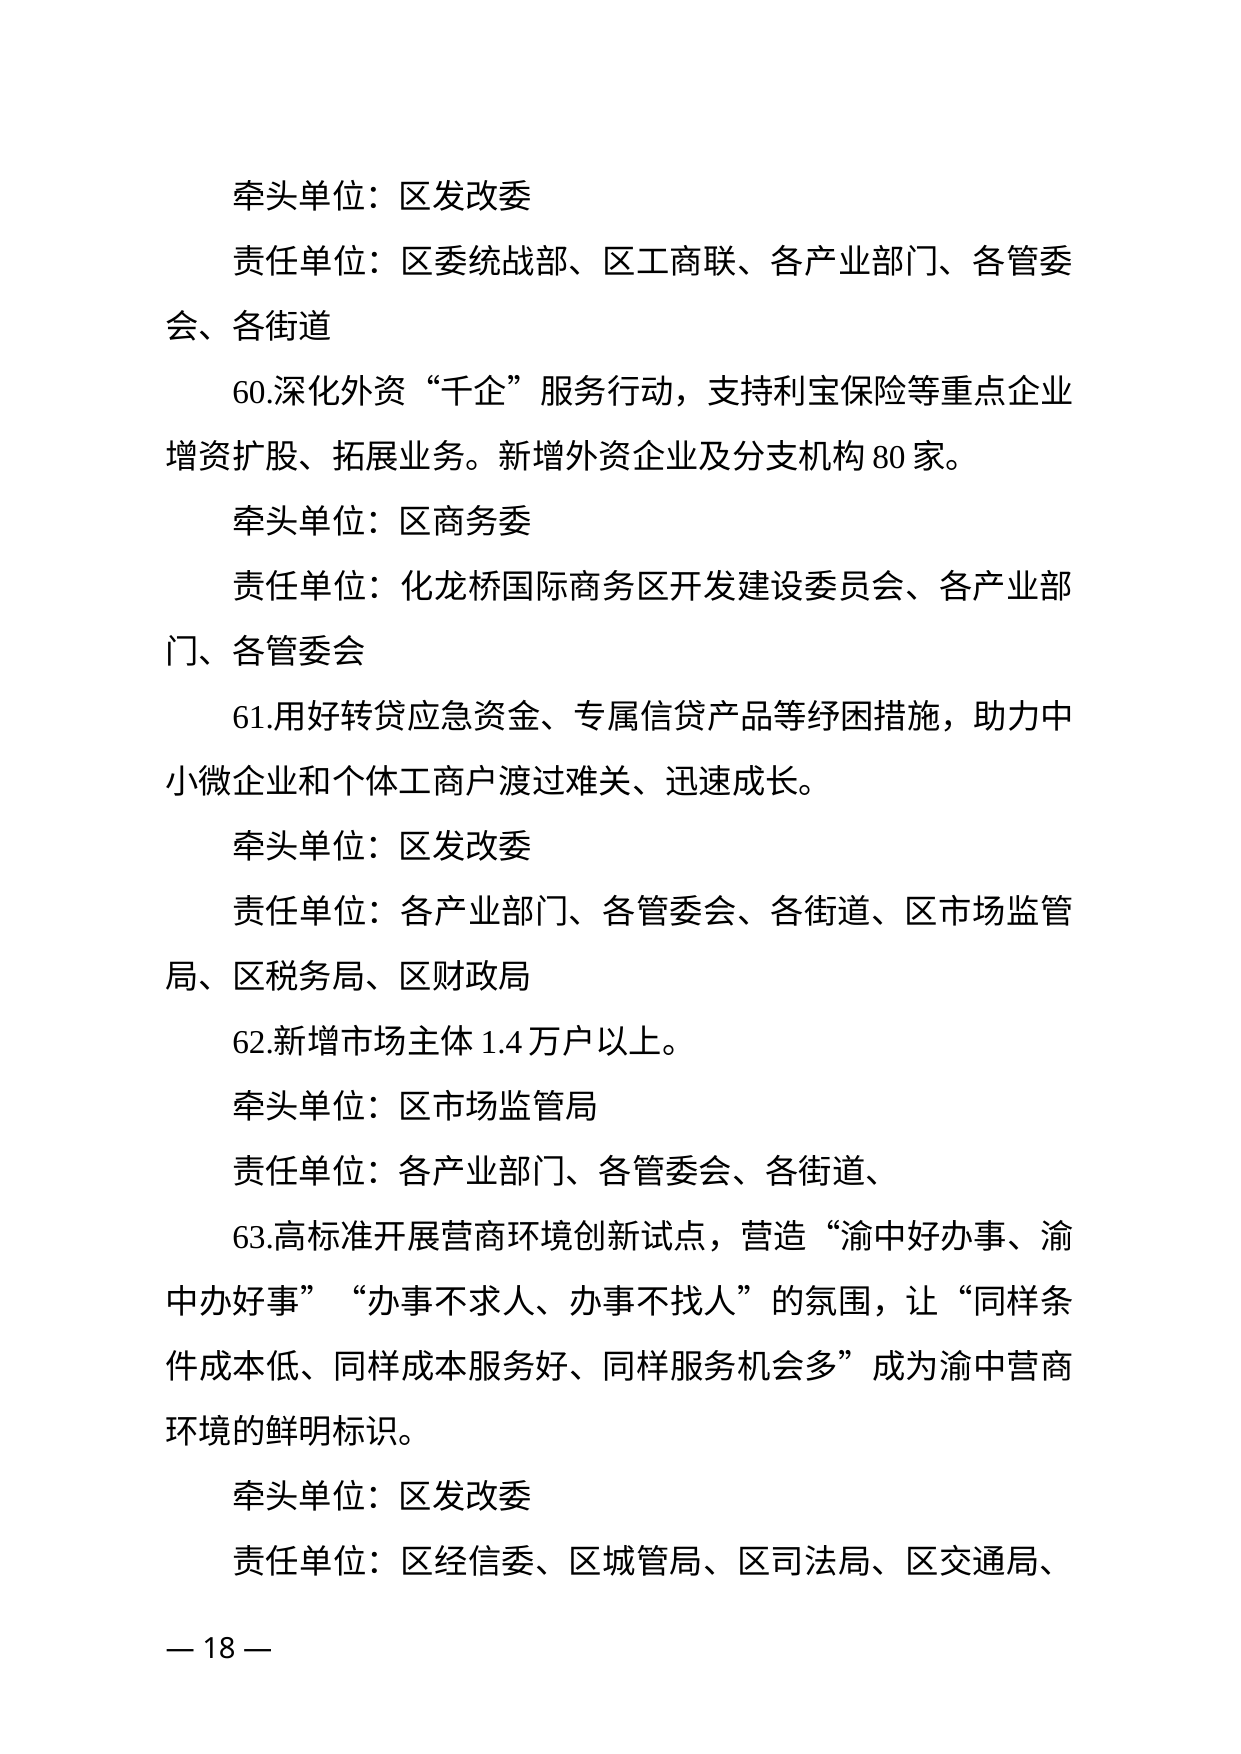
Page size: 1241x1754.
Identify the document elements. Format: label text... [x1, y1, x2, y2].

list 61.用好转贷应急资金、专属信贷产品等纾困措施，助力中小微企业和个体工商户渡过难关、迅速成长。 [165, 682, 1075, 812]
list 责任单位：区委统战部、区工商联、各产业部门、各管委会、各街道 [165, 227, 1075, 357]
list 60.深化外资“千企”服务行动，支持利宝保险等重点企业增资扩股、拓展业务。新增外资企业及分支机构80家。 [165, 357, 1075, 487]
list 责任单位：化龙桥国际商务区开发建设委员会、各产业部门、各管委会 [165, 552, 1075, 682]
list 牵头单位：区市场监管局 [165, 1072, 1075, 1137]
list 63.高标准开展营商环境创新试点，营造“渝中好办事、渝中办好事”“办事不求人、办事不找人”的氛围，让“同样条件成本低、同样成本服务好、同样服务机会多”成为渝中营商环境的鲜明标识。 [165, 1202, 1075, 1462]
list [165, 1527, 1075, 1592]
list 责任单位：各产业部门、各管委会、各街道、区市场监管局、区税务局、区财政局 [165, 877, 1075, 1007]
list 牵头单位：区发改委 [165, 1462, 1075, 1527]
list 责任单位：各产业部门、各管委会、各街道、 [165, 1137, 1075, 1202]
list 牵头单位：区发改委 [165, 812, 1075, 877]
list 牵头单位：区商务委 [165, 487, 1075, 552]
list 62.新增市场主体1.4万户以上。 [165, 1007, 1075, 1072]
list 牵头单位：区发改委 [165, 162, 1075, 227]
